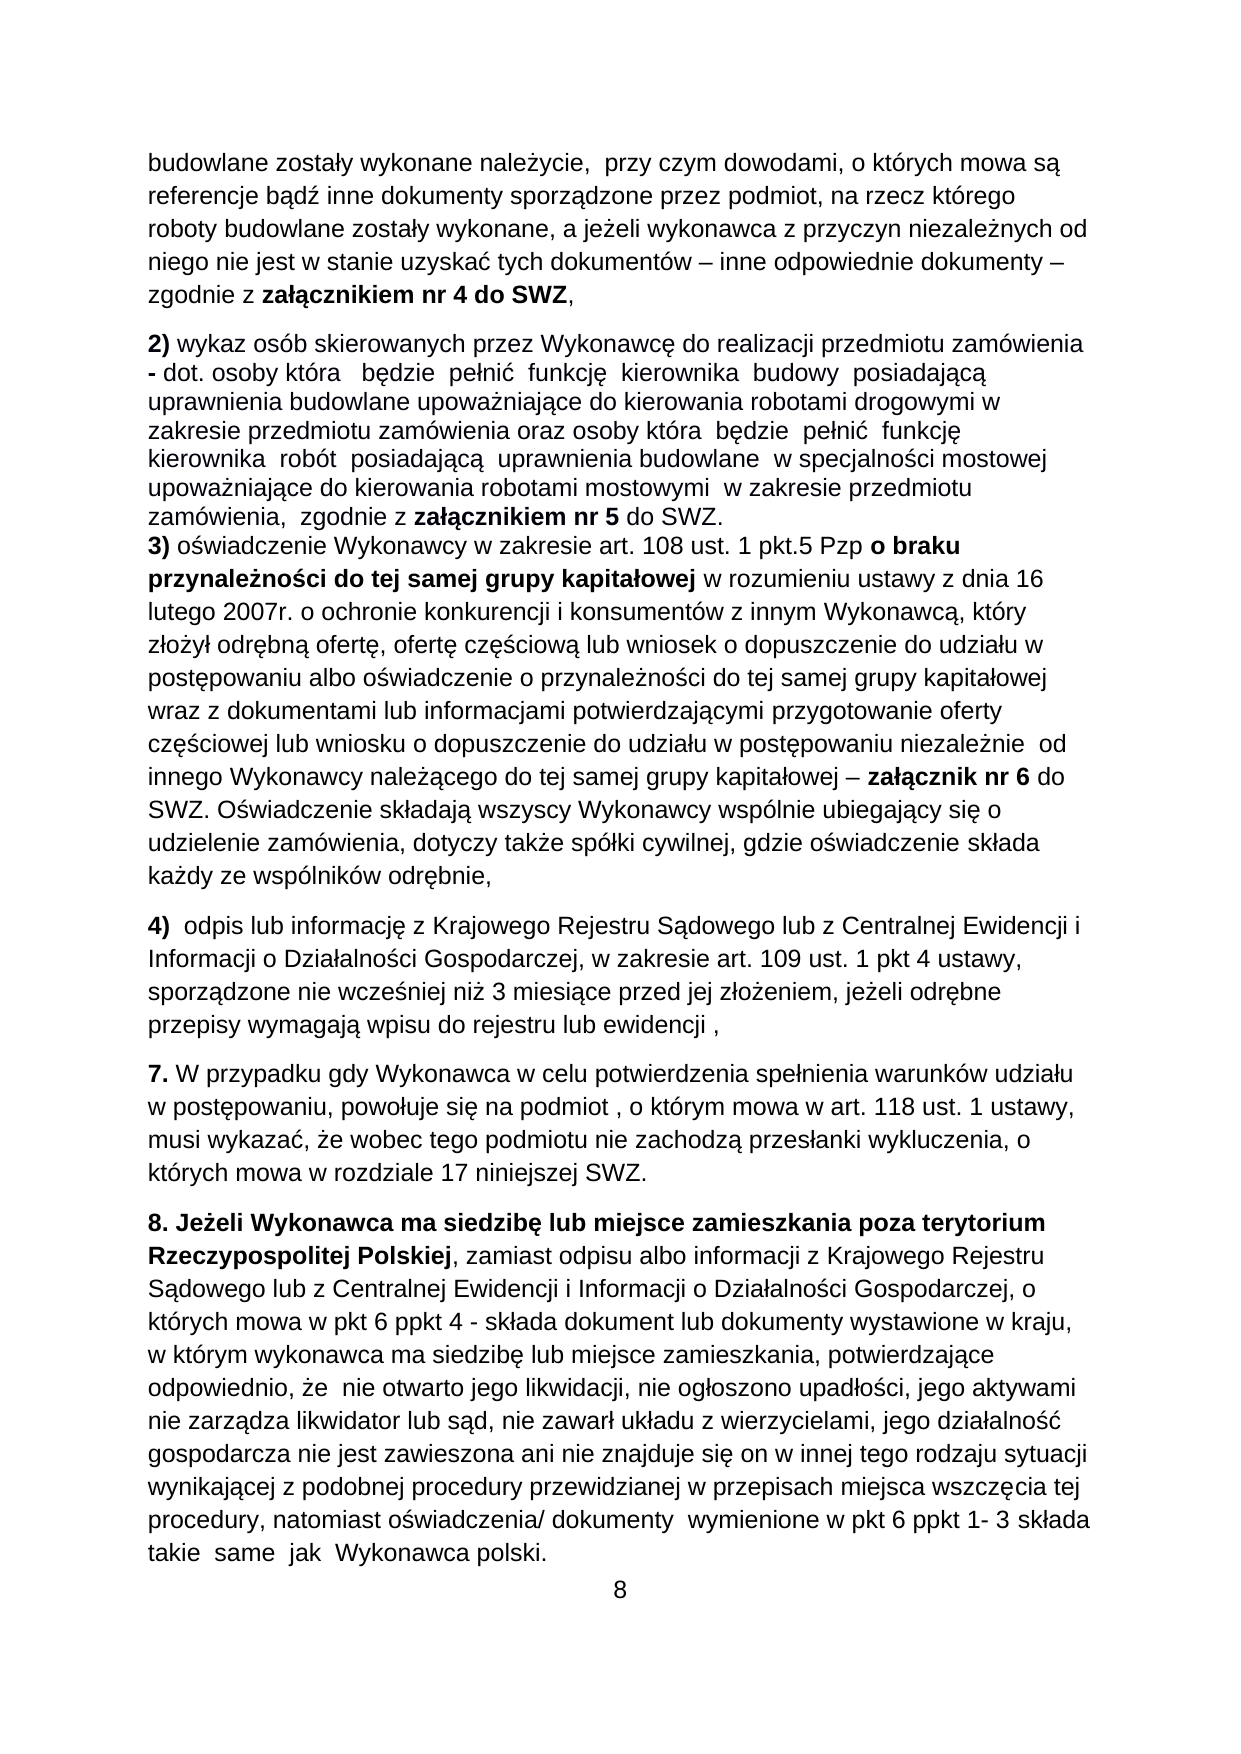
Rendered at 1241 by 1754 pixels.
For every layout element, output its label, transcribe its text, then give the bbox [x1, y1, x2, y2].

text 7. W przypadku gdy Wykonawca w celu potwierdzenia spełnienia warunków udziału w postępowaniu, powołuje się na podmiot , o którym mowa w art. 118 ust. 1 ustawy, musi wykazać, że wobec tego podmiotu nie zachodzą przesłanki wykluczenia, o których mowa w rozdziale 17 niniejszej SWZ. [148, 1059, 1093, 1187]
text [148, 148, 1093, 308]
text 3) oświadczenie Wykonawcy w zakresie art. 108 ust. 1 pkt.5 Pzp o braku przynależności do tej samej grupy kapitałowej w rozumieniu ustawy z dnia 16 lutego 2007r. o ochronie konkurencji i konsumentów z innym Wykonawcą, który złożył odrębną ofertę, ofertę częściową lub wniosek o dopuszczenie do udziału w postępowaniu albo oświadczenie o przynależności do tej samej grupy kapitałowej wraz z dokumentami lub informacjami potwierdzającymi przygotowanie oferty częściowej lub wniosku o dopuszczenie do udziału w postępowaniu niezależnie od innego Wykonawcy należącego do tej samej grupy kapitałowej – załącznik nr 6 do SWZ. Oświadczenie składają wszyscy Wykonawcy wspólnie ubiegający się o udzielenie zamówienia, dotyczy także spółki cywilnej, gdzie oświadczenie składa każdy ze wspólników odrębnie, [148, 531, 1093, 890]
text 4) odpis lub informację z Krajowego Rejestru Sądowego lub z Centralnej Ewidencji i Informacji o Działalności Gospodarczej, w zakresie art. 109 ust. 1 pkt 4 ustawy, sporządzone nie wcześniej niż 3 miesiące przed jej złożeniem, jeżeli odrębne przepisy wymagają wpisu do rejestru lub ewidencji , [148, 911, 1093, 1038]
text 8. Jeżeli Wykonawca ma siedzibę lub miejsce zamieszkania poza terytorium Rzeczypospolitej Polskiej, zamiast odpisu albo informacji z Krajowego Rejestru Sądowego lub z Centralnej Ewidencji i Informacji o Działalności Gospodarczej, o których mowa w pkt 6 ppkt 4 - składa dokument lub dokumenty wystawione w kraju, w którym wykonawca ma siedzibę lub miejsce zamieszkania, potwierdzające odpowiednio, że nie otwarto jego likwidacji, nie ogłoszono upadłości, jego aktywami nie zarządza likwidator lub sąd, nie zawarł układu z wierzycielami, jego działalność gospodarcza nie jest zawieszona ani nie znajduje się on w innej tego rodzaju sytuacji wynikającej z podobnej procedury przewidzianej w przepisach miejsca wszczęcia tej procedury, natomiast oświadczenia/ dokumenty wymienione w pkt 6 ppkt 1- 3 składa takie same jak Wykonawca polski. [148, 1208, 1093, 1567]
text 2) wykaz osób skierowanych przez Wykonawcę do realizacji przedmiotu zamówienia - dot. osoby która będzie pełnić funkcję kierownika budowy posiadającą uprawnienia budowlane upoważniające do kierowania robotami drogowymi w zakresie przedmiotu zamówienia oraz osoby która będzie pełnić funkcję kierownika robót posiadającą uprawnienia budowlane w specjalności mostowej upoważniające do kierowania robotami mostowymi w zakresie przedmiotu zamówienia, zgodnie z załącznikiem nr 5 do SWZ. [148, 329, 1093, 531]
